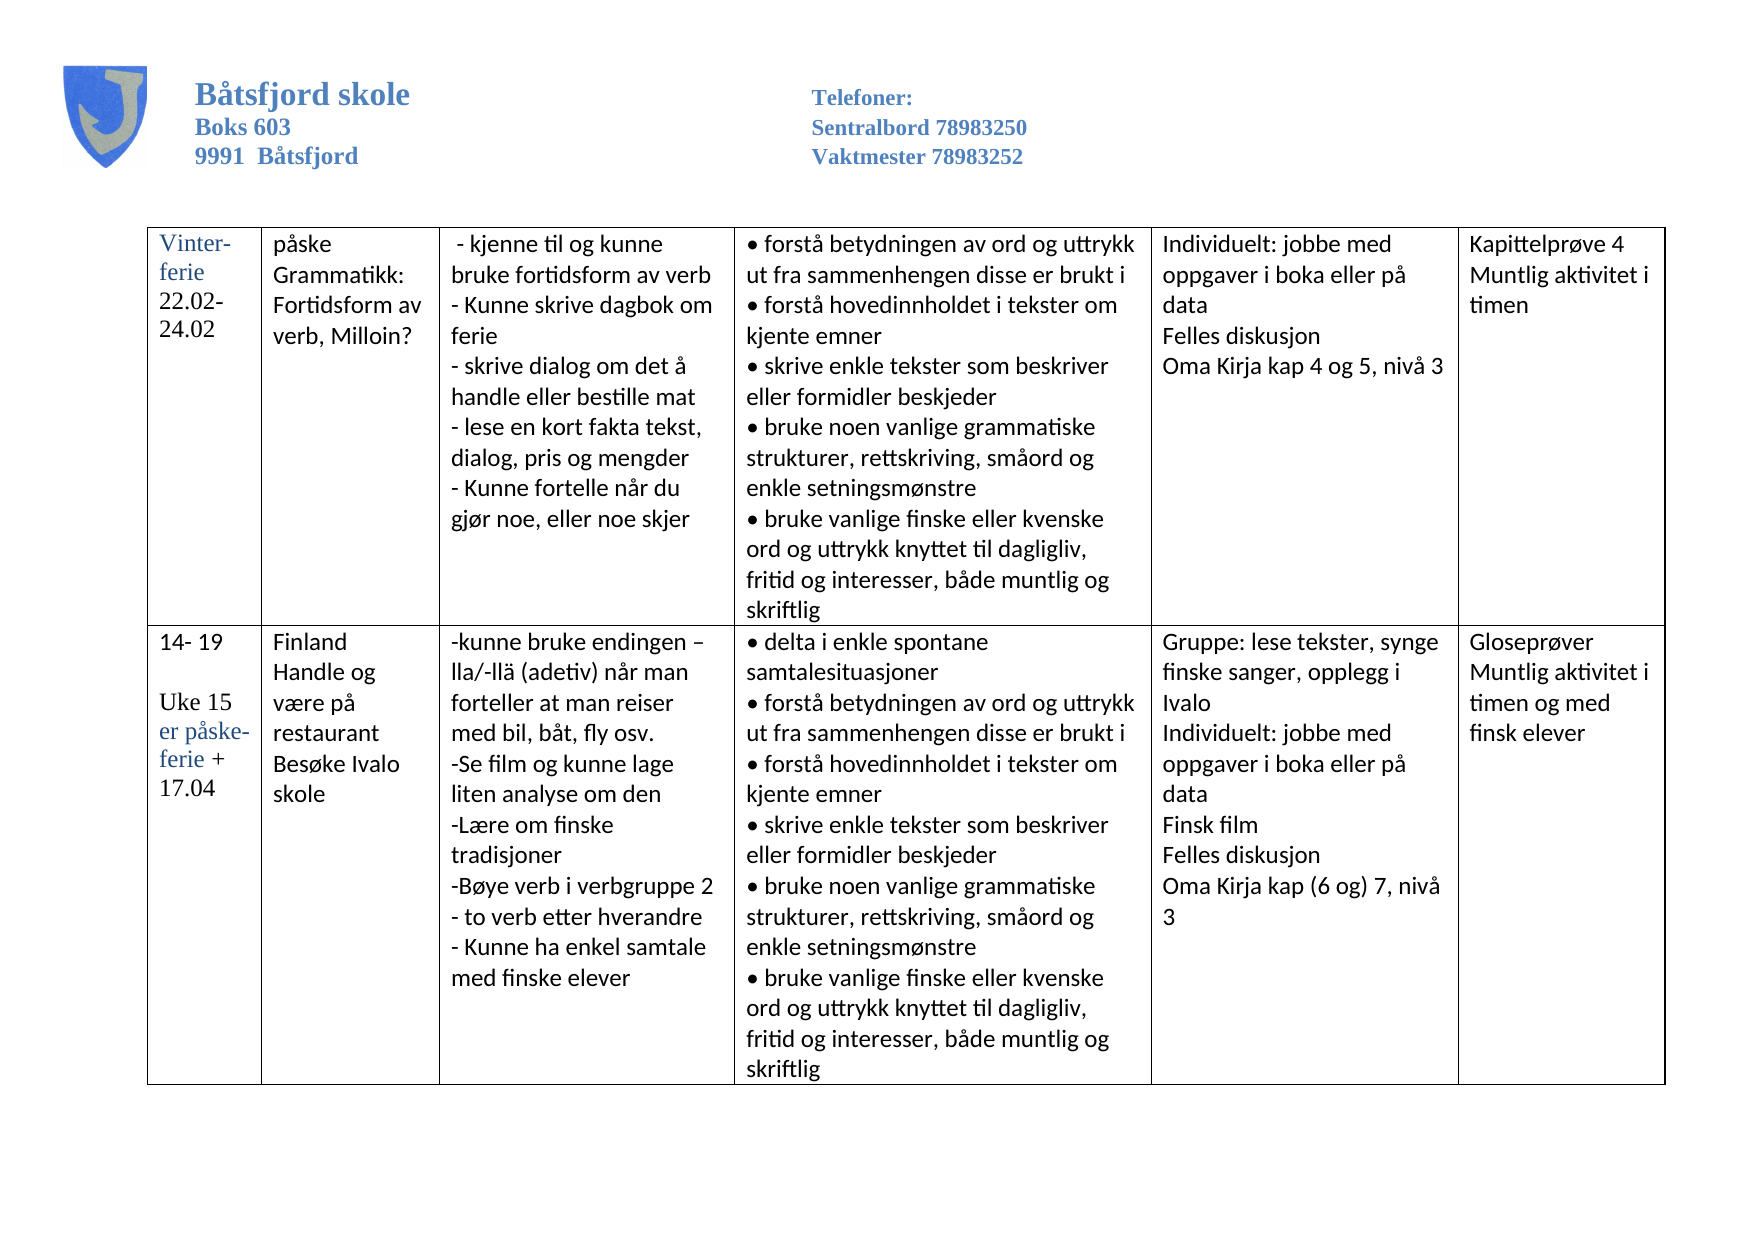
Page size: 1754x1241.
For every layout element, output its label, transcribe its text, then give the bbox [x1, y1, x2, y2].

table_cell 14- 19 Uke 15 er påske- ferie + 17.04 [148, 626, 261, 1084]
table_cell Gruppe: lese tekster, synge finske sanger Individuelt: jobbe med oppgaver i boka eller på data Felles diskusjon Oma Kirja kap 4 og 5, nivå 3 [1152, 228, 1458, 625]
table_cell 7-13 Vinter-ferie 22.02-24.02 [148, 228, 261, 625]
table_cell Gloseprøver Dagbok om ferie Kapittelprøve 4 Muntlig aktivitet i timen [1459, 228, 1664, 625]
picture [62, 64, 147, 168]
table_cell Gloseprøver Muntlig aktivitet i timen og med finsk elever [1459, 626, 1664, 1084]
table_cell Finland Handle og være på restaurant Besøke Ivalo skole [262, 626, 439, 1084]
table_cell Dagbok Vinterferie og påske Grammatikk: Fortidsform av verb, Milloin? [262, 228, 439, 625]
